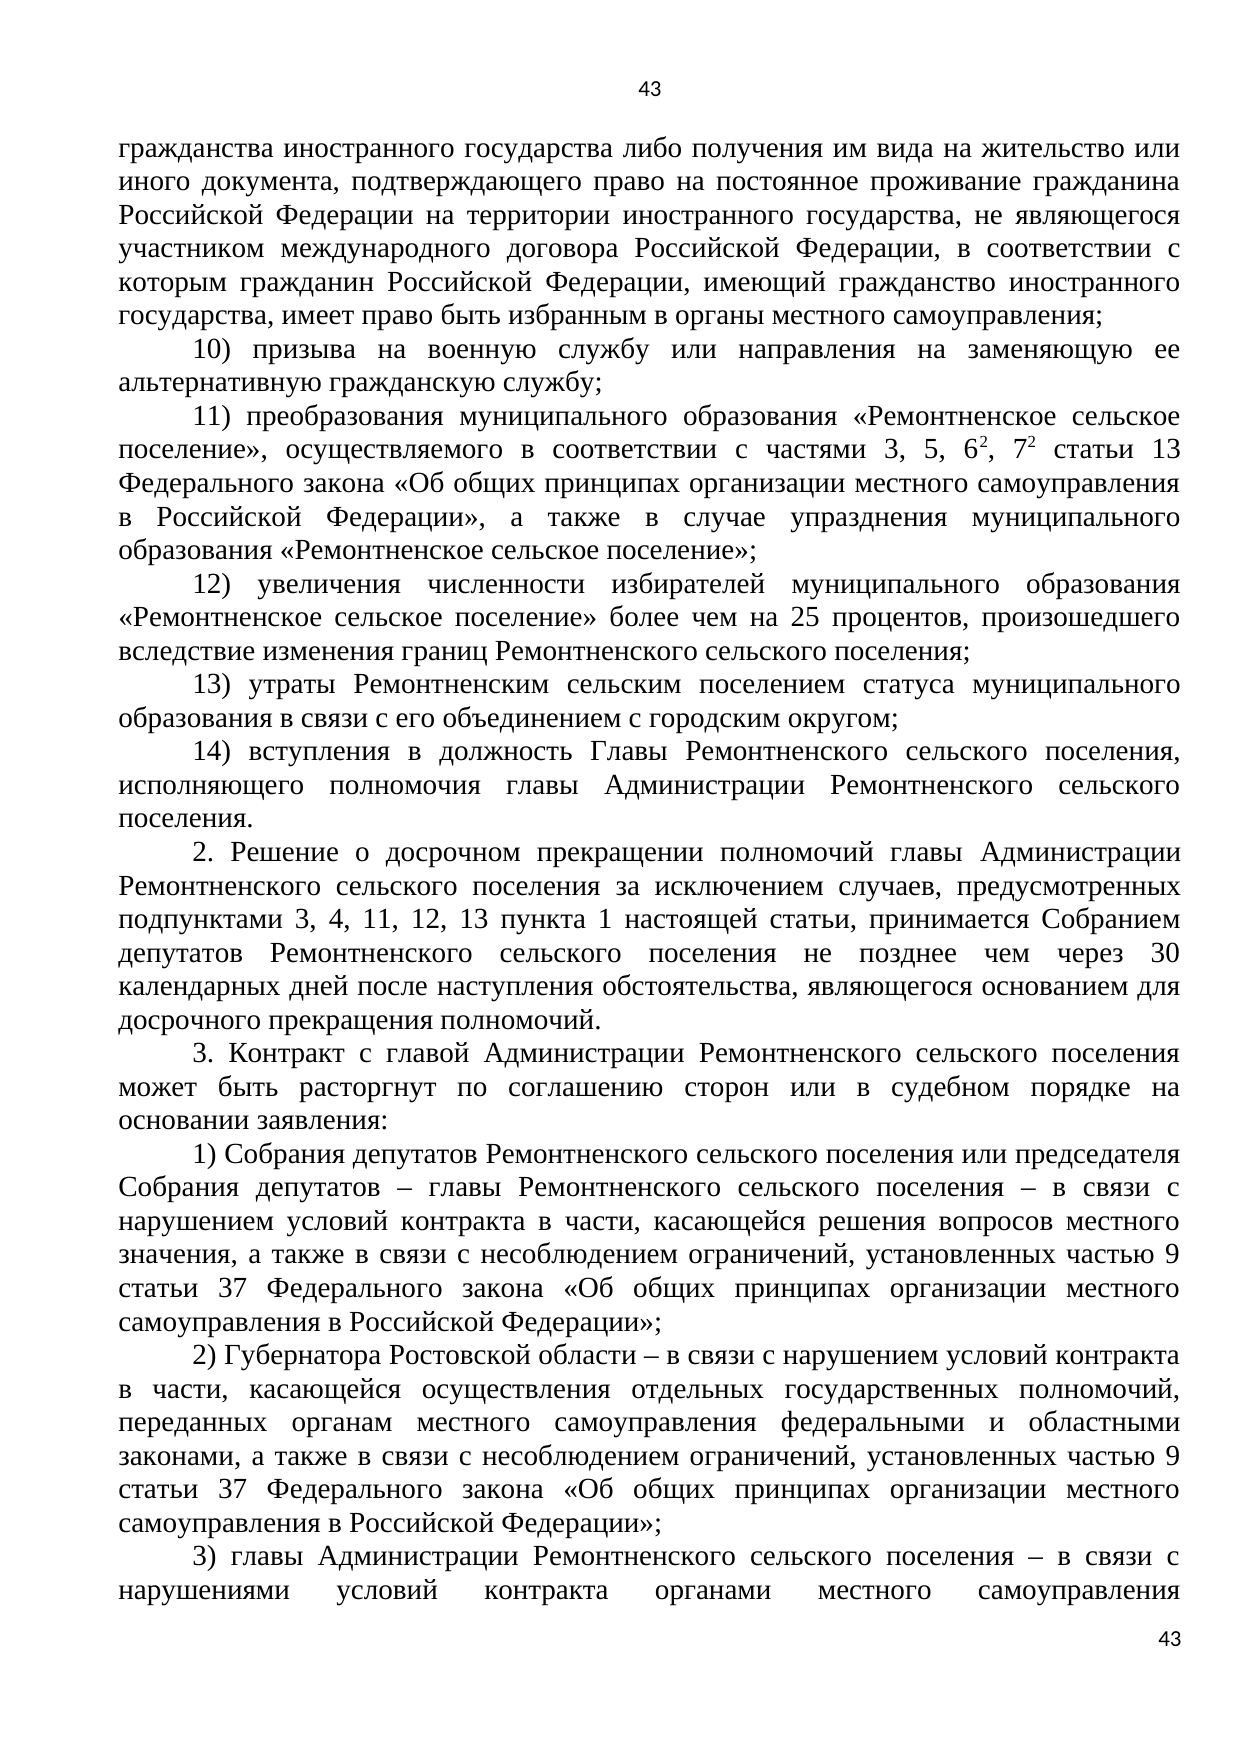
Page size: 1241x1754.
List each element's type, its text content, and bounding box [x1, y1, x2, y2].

text 10) призыва на военную службу или направления на заменяющую ее альтернативную гражданскую службу; [118, 331, 1181, 398]
text 1) Собрания депутатов Ремонтненского сельского поселения или председателя Собрания депутатов – главы Ремонтненского сельского поселения – в связи с нарушением условий контракта в части, касающейся решения вопросов местного значения, а также в связи с несоблюдением ограничений, установленных частью 9 статьи 37 Федерального закона «Об общих принципах организации местного самоуправления в Российской Федерации»; [118, 1136, 1181, 1337]
text 2) Губернатора Ростовской области – в связи с нарушением условий контракта в части, касающейся осуществления отдельных государственных полномочий, переданных органам местного самоуправления федеральными и областными законами, а также в связи с несоблюдением ограничений, установленных частью 9 статьи 37 Федерального закона «Об общих принципах организации местного самоуправления в Российской Федерации»; [118, 1337, 1181, 1538]
text 3. Контракт с главой Администрации Ремонтненского сельского поселения может быть расторгнут по соглашению сторон или в судебном порядке на основании заявления: [118, 1035, 1181, 1136]
text 14) вступления в должность Главы Ремонтненского сельского поселения, исполняющего полномочия главы Администрации Ремонтненского сельского поселения. [118, 733, 1181, 834]
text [118, 1538, 1181, 1606]
text 13) утраты Ремонтненским сельским поселением статуса муниципального образования в связи с его объединением с городским округом; [118, 666, 1181, 733]
text 2. Решение о досрочном прекращении полномочий главы Администрации Ремонтненского сельского поселения за исключением случаев, предусмотренных подпунктами 3, 4, 11, 12, 13 пункта 1 настоящей статьи, принимается Собранием депутатов Ремонтненского сельского поселения не позднее чем через 30 календарных дней после наступления обстоятельства, являющегося основанием для досрочного прекращения полномочий. [118, 834, 1181, 1035]
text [118, 130, 1181, 331]
text 11) преобразования муниципального образования «Ремонтненское сельское поселение», осуществляемого в соответствии с частями 3, 5, 62, 72 статьи 13 Федерального закона «Об общих принципах организации местного самоуправления в Российской Федерации», а также в случае упразднения муниципального образования «Ремонтненское сельское поселение»; [118, 398, 1181, 566]
text 12) увеличения численности избирателей муниципального образования «Ремонтненское сельское поселение» более чем на 25 процентов, произошедшего вследствие изменения границ Ремонтненского сельского поселения; [118, 566, 1181, 666]
